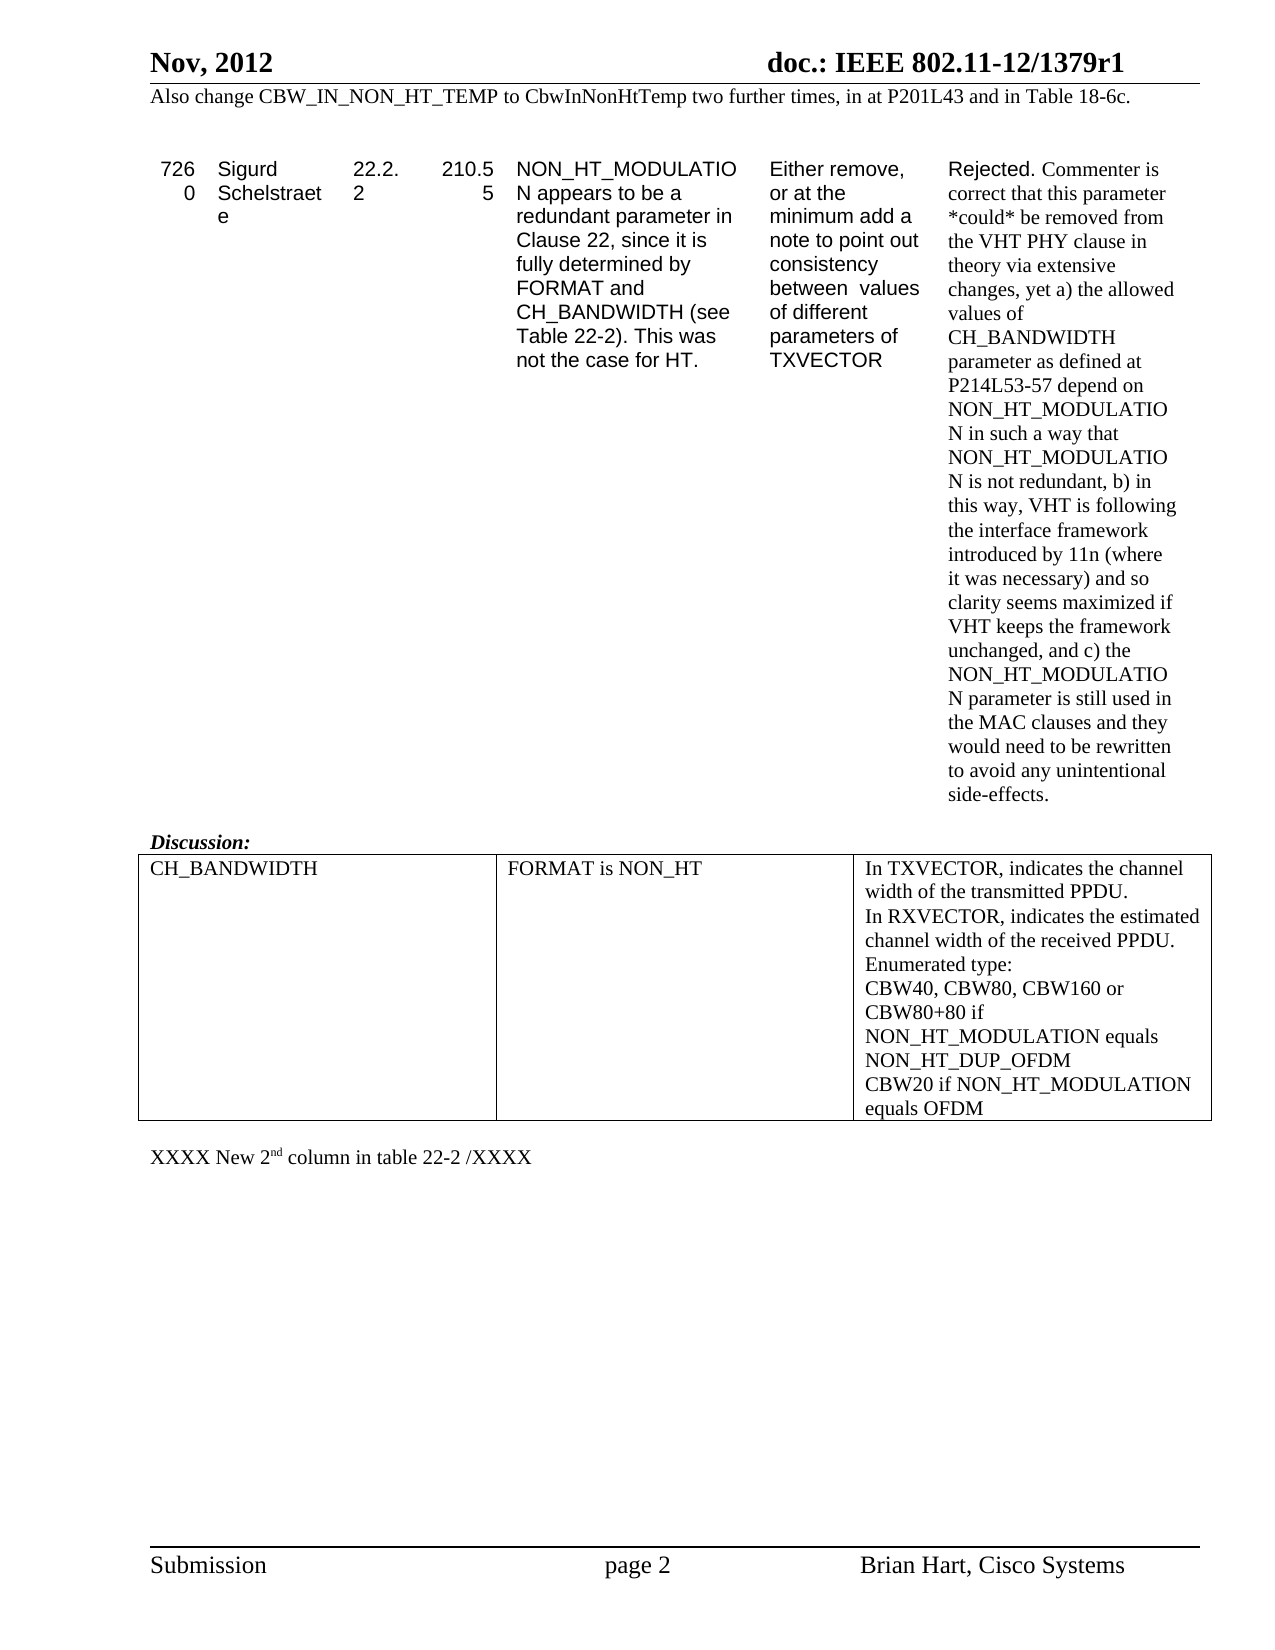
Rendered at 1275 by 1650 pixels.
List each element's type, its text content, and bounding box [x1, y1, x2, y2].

table_header Sigurd Schelstraete [206, 156, 342, 806]
table_header CH_BANDWIDTH [139, 855, 496, 1120]
table_header Rejected. Commenter is correct that this parameter *could* be removed from the VHT PHY clause in theory via extensive changes, yet a) the allowed values of CH_BANDWIDTH parameter as defined at P214L53-57 depend on NON_HT_MODULATION in such a way that NON_HT_MODULATION is not redundant, b) in this way, VHT is following the interface framework introduced by 11n (where it was necessary) and so clarity seems maximized if VHT keeps the framework unchanged, and c) the NON_HT_MODULATION parameter is still used in the MAC clauses and they would need to be rewritten to avoid any unintentional side-effects. [937, 156, 1189, 806]
table_header 210.55 [420, 156, 505, 806]
table_header 7260 [139, 156, 206, 806]
table_header Either remove, or at the minimum add a note to point out consistency between values of different parameters of TXVECTOR [758, 156, 937, 806]
table_header FORMAT is NON_HT [497, 855, 853, 1120]
text Also change CBW_IN_NON_HT_TEMP to CbwInNonHtTemp two further times, in at P201L43 and in Table 18-6c. [150, 84, 1200, 108]
text Discussion: [150, 830, 1200, 854]
table_header 22.2.2 [342, 156, 420, 806]
table_header In TXVECTOR, indicates the channel width of the transmitted PPDU. In RXVECTOR, indicates the estimated channel width of the received PPDU. Enumerated type: CBW40, CBW80, CBW160 or CBW80+80 if NON_HT_MODULATION equals NON_HT_DUP_OFDM CBW20 if NON_HT_MODULATION equals OFDM [854, 855, 1211, 1120]
text XXXX New 2nd column in table 22-2 /XXXX [150, 1145, 1200, 1169]
table_header NON_HT_MODULATION appears to be a redundant parameter in Clause 22, since it is fully determined by FORMAT and CH_BANDWIDTH (see Table 22-2). This was not the case for HT. [505, 156, 758, 806]
